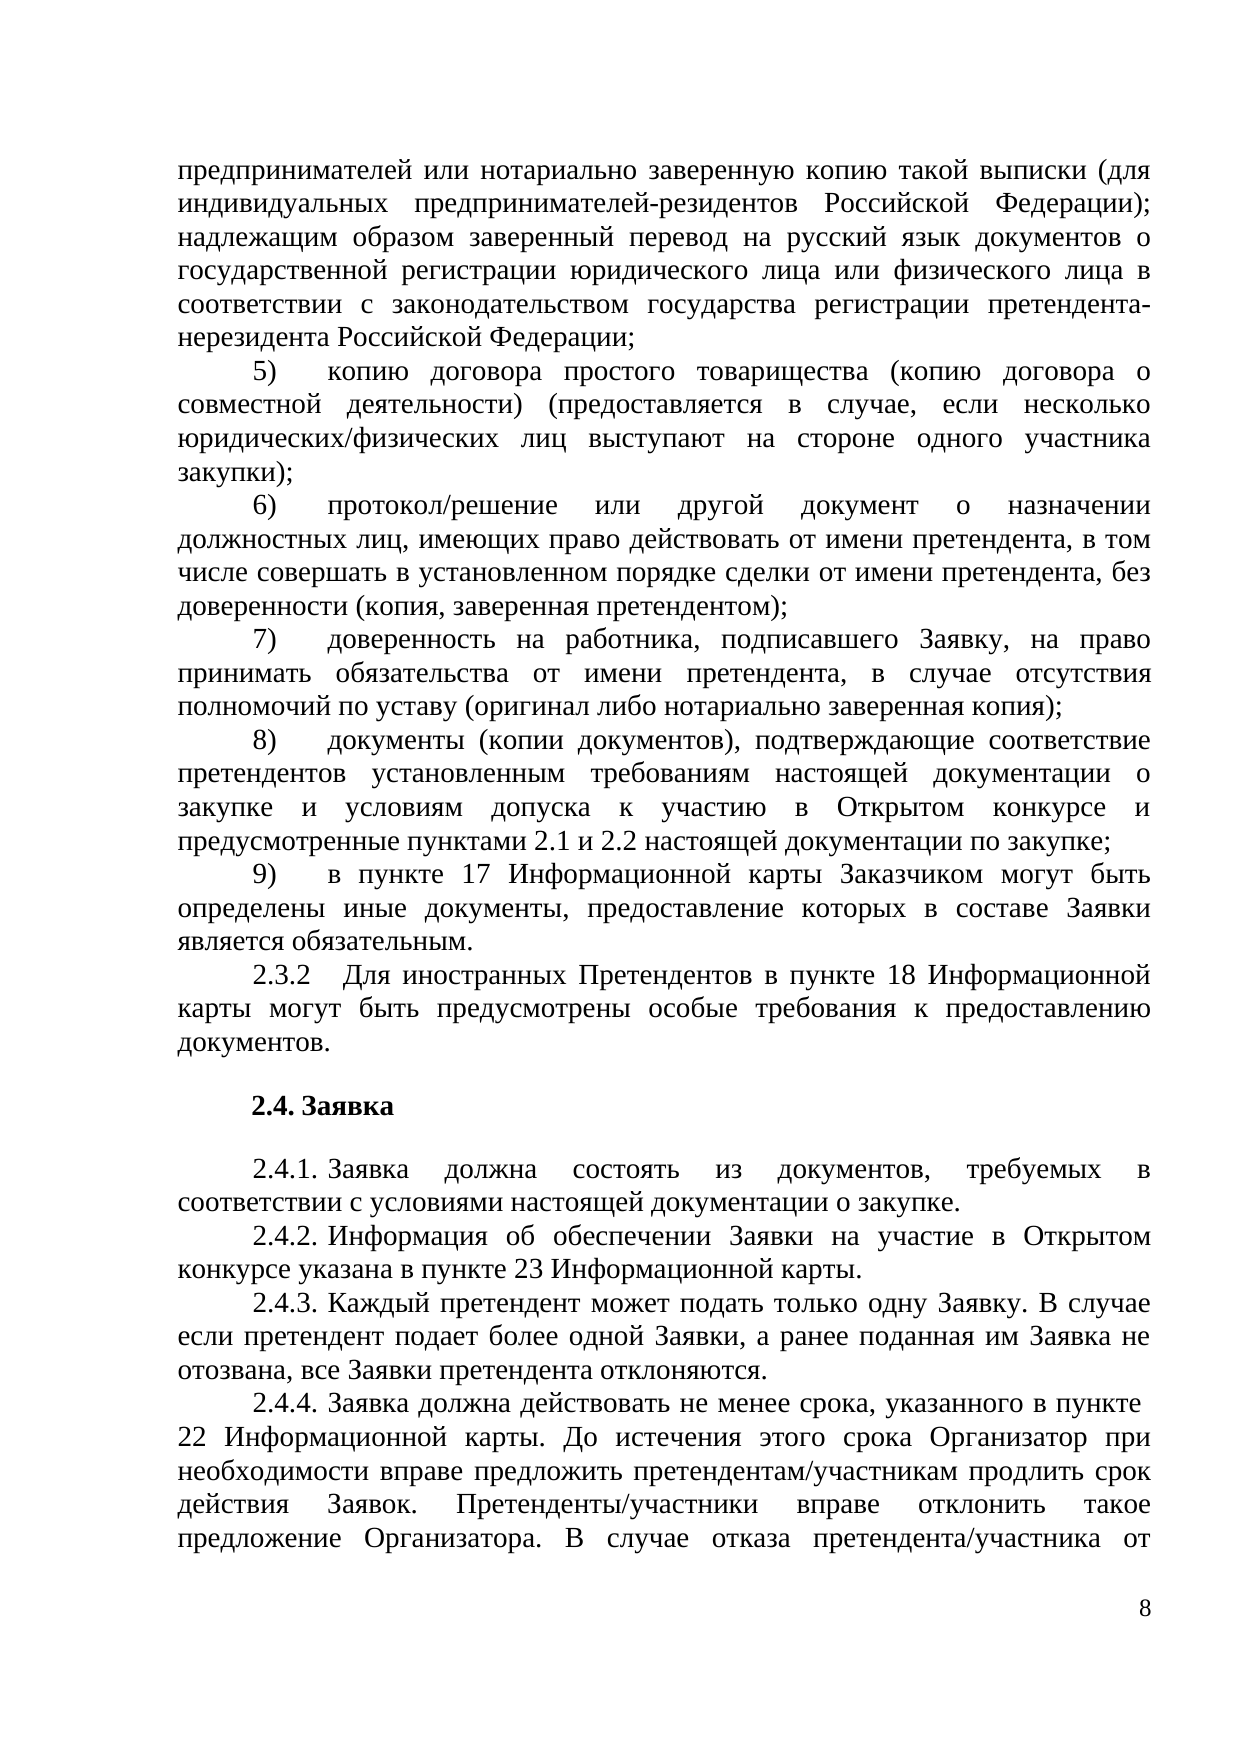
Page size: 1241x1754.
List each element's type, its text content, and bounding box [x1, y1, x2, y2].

list Информация об обеспечении Заявки на участие в Открытом конкурсе указана в пункте 23 Информационной карты. [177, 1218, 1152, 1285]
list документы (копии документов), подтверждающие соответствие претендентов установленным требованиям настоящей документации о закупке и условиям допуска к участию в Открытом конкурсе и предусмотренные пунктами 2.1 и 2.2 настоящей документации по закупке; [177, 722, 1152, 856]
list доверенность на работника, подписавшего Заявку, на право принимать обязательства от имени претендента, в случае отсутствия полномочий по уставу (оригинал либо нотариально заверенная копия); [177, 621, 1152, 722]
list Заявка должна состоять из документов, требуемых в соответствии с условиями настоящей документации о закупке. [177, 1151, 1152, 1218]
list Каждый претендент может подать только одну Заявку. В случае если претендент подает более одной Заявки, а ранее поданная им Заявка не отозвана, все Заявки претендента отклоняются. [177, 1285, 1152, 1386]
list в пункте 17 Информационной карты Заказчиком могут быть определены иные документы, предоставление которых в составе Заявки является обязательным. [177, 856, 1152, 957]
list Для иностранных Претендентов в пункте 18 Информационной карты могут быть предусмотрены особые требования к предоставлению документов. [177, 957, 1152, 1057]
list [177, 1386, 1152, 1553]
list протокол/решение или другой документ о назначении должностных лиц, имеющих право действовать от имени претендента, в том числе совершать в установленном порядке сделки от имени претендента, без доверенности (копия, заверенная претендентом); [177, 487, 1152, 621]
list Заявка [177, 1088, 1152, 1122]
list копию договора простого товарищества (копию договора о совместной деятельности) (предоставляется в случае, если несколько юридических/физических лиц выступают на стороне одного участника закупки); [177, 353, 1152, 487]
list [177, 152, 1152, 353]
